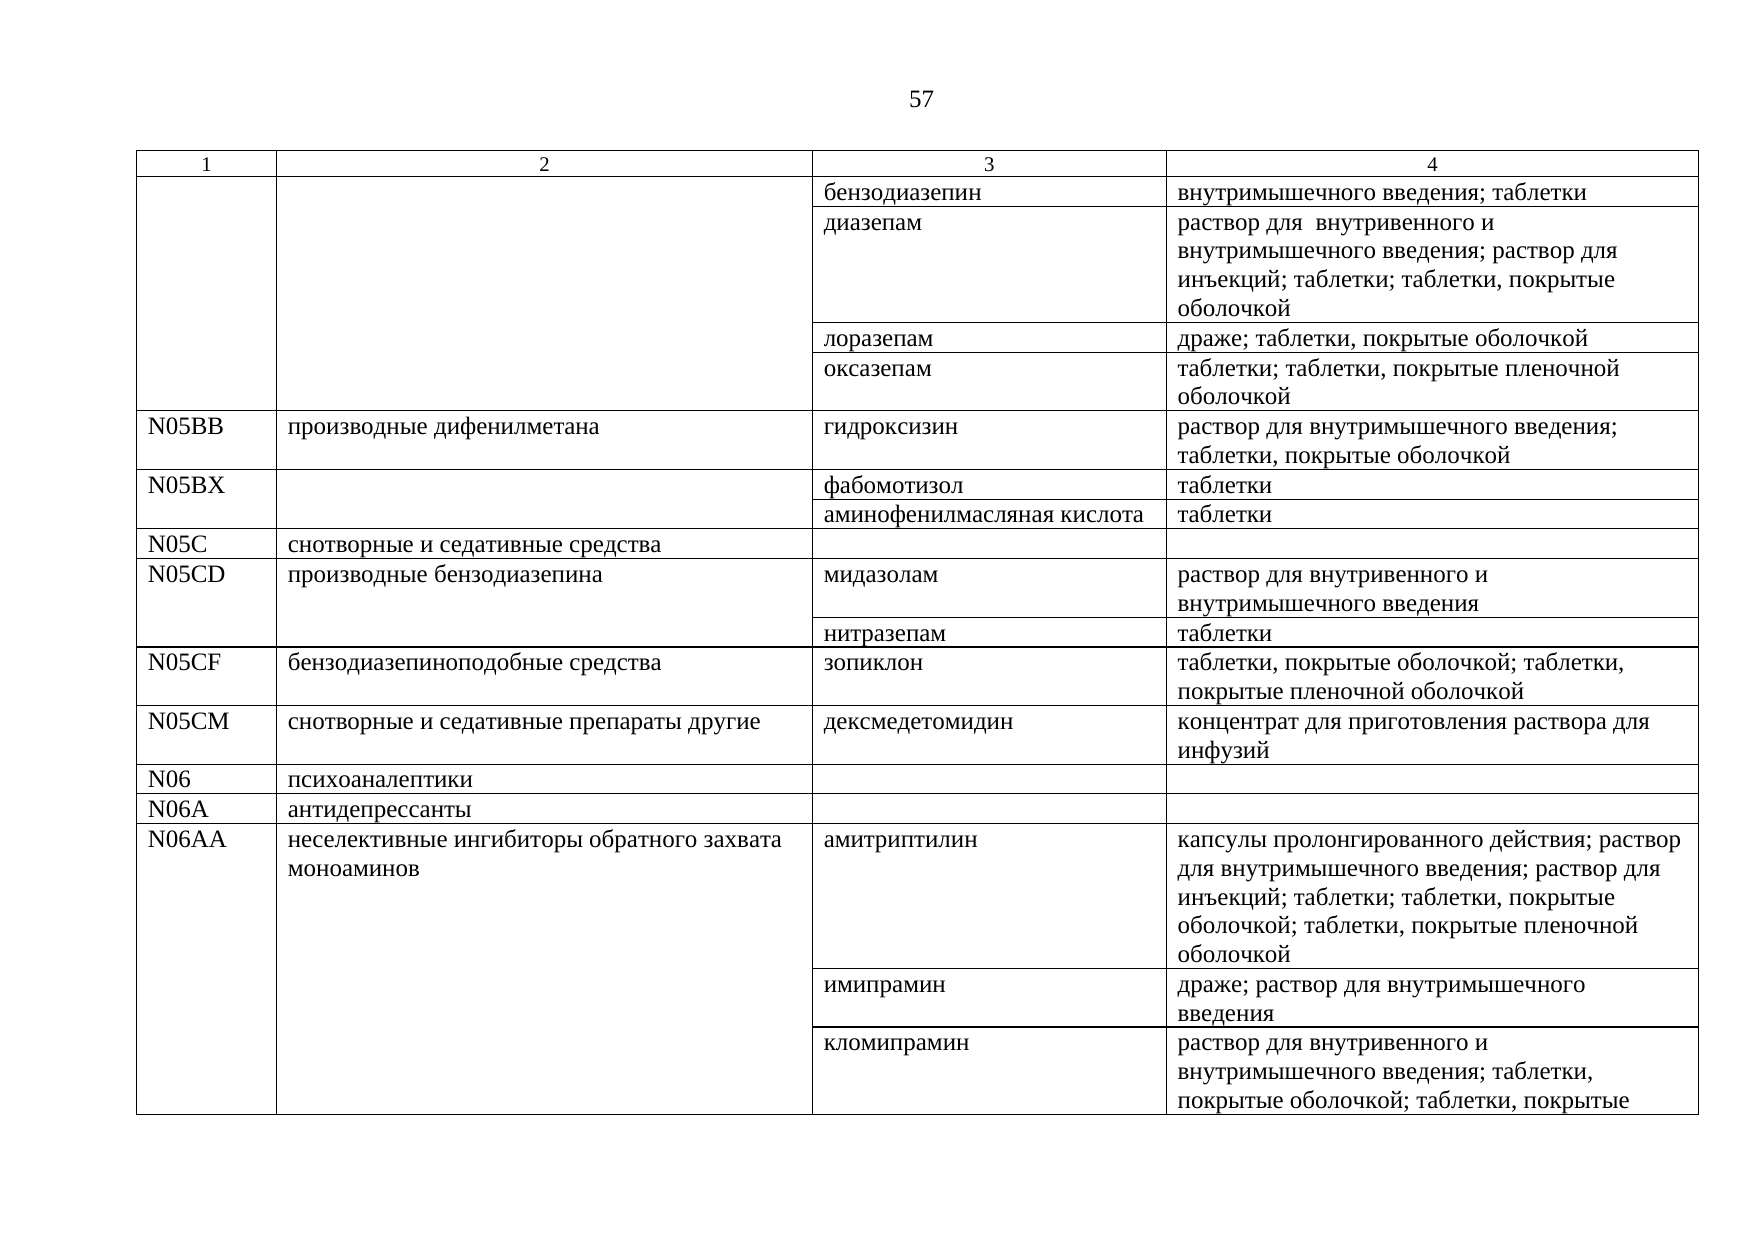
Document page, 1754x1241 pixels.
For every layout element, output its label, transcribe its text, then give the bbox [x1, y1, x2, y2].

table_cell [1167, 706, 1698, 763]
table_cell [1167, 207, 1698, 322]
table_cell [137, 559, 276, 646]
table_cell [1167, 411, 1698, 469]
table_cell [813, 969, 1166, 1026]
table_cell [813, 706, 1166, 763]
table_header 3 [813, 151, 1166, 176]
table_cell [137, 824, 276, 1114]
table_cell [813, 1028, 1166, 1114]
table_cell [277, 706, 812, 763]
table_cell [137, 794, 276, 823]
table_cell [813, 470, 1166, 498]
table_header 2 [277, 151, 812, 176]
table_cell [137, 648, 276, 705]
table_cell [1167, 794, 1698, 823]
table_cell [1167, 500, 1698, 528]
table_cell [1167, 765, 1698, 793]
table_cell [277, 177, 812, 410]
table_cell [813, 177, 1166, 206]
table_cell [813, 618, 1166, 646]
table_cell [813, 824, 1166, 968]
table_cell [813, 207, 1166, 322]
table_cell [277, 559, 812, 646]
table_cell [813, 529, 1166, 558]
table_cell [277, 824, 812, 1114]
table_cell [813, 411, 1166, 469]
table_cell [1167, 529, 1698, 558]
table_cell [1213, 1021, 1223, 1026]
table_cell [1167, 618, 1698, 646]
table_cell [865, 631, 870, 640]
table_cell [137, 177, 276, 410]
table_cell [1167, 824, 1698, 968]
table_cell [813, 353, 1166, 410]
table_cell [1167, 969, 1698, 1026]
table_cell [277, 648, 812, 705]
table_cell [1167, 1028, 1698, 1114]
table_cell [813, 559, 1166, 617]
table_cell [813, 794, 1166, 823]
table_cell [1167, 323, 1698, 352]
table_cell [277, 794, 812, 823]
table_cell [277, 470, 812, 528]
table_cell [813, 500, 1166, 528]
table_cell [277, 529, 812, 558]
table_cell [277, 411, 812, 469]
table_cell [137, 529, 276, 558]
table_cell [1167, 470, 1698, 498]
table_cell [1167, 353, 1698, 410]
table_header 4 [1167, 151, 1698, 176]
table_header 1 [137, 151, 276, 176]
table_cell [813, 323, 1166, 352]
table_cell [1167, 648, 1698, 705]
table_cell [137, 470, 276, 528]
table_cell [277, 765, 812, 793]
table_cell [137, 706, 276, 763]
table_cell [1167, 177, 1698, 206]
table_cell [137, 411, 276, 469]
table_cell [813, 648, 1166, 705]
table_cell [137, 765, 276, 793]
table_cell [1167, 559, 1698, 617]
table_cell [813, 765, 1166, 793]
